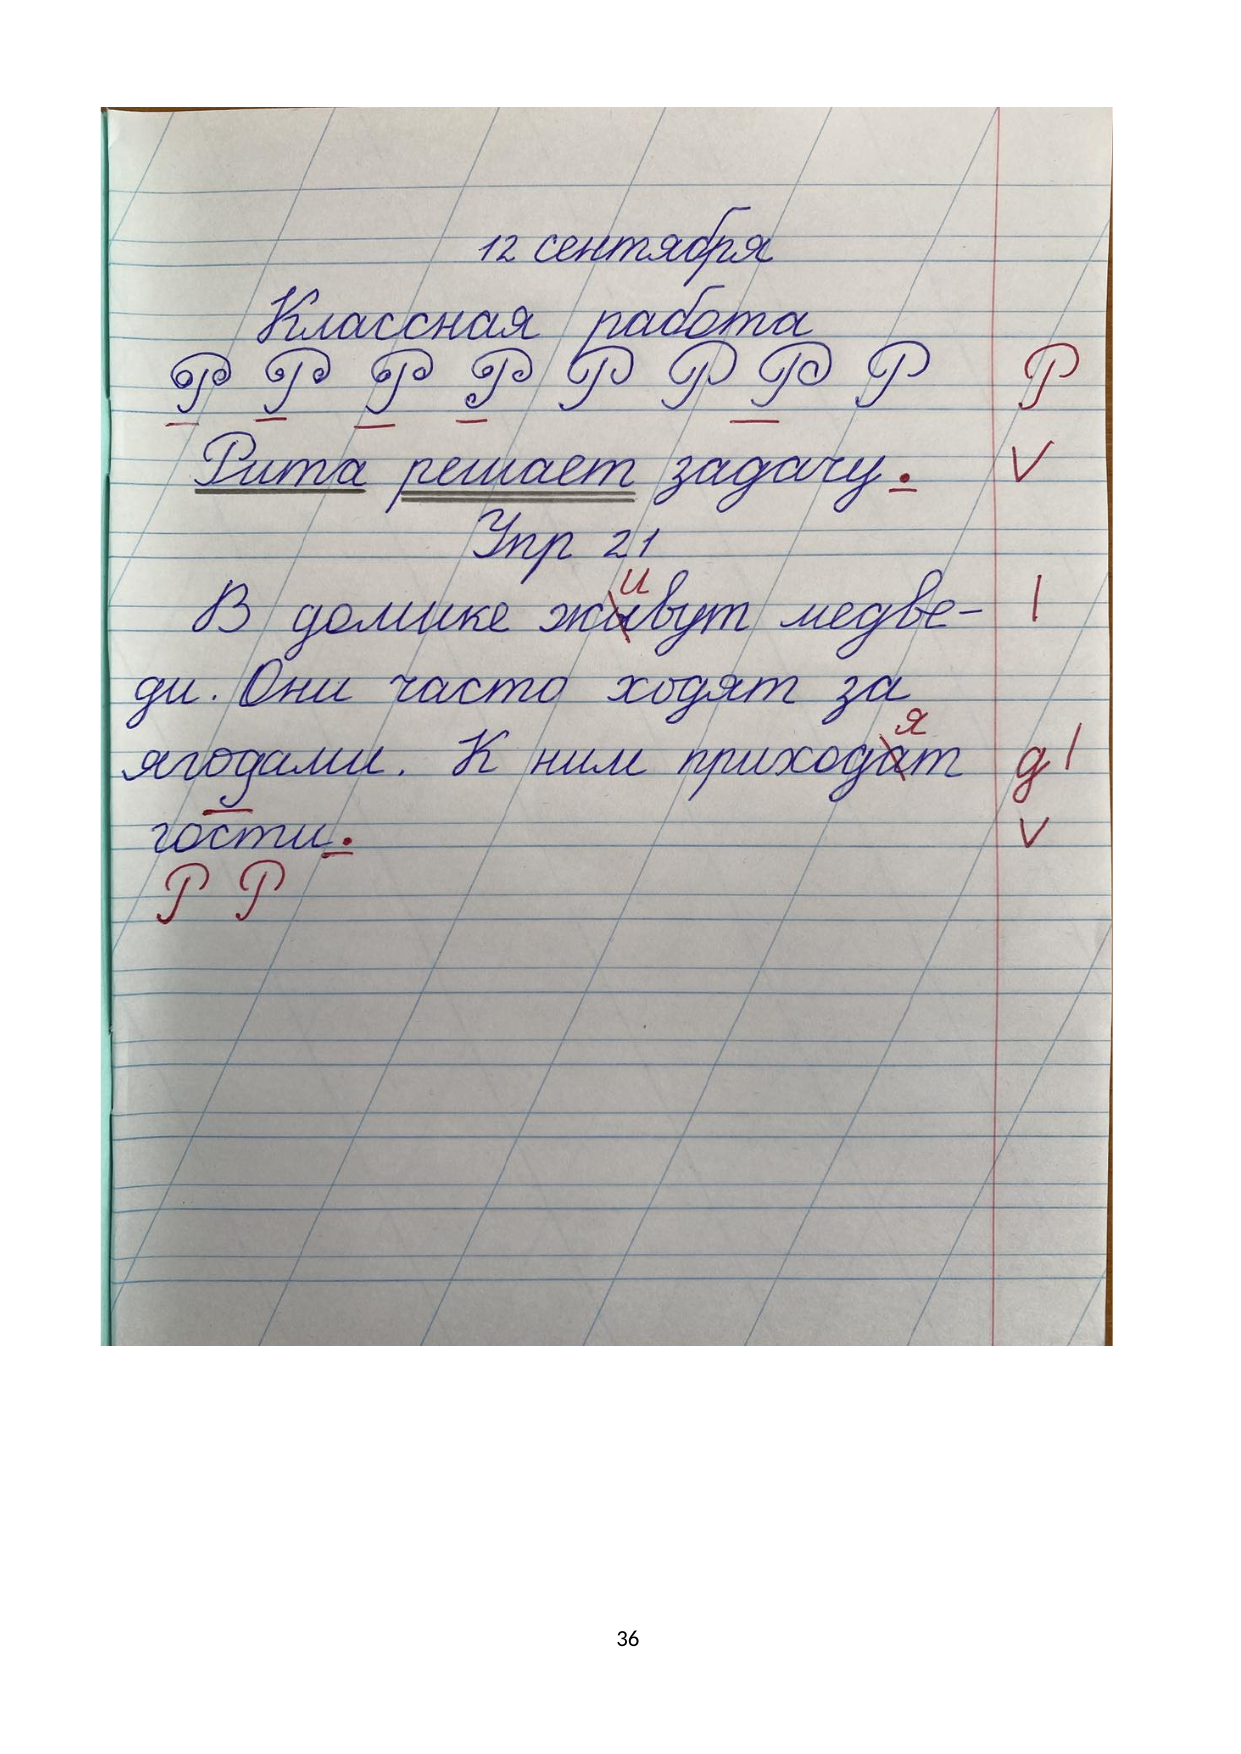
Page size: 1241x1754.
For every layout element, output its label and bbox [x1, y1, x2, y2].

picture [102, 107, 1113, 1346]
